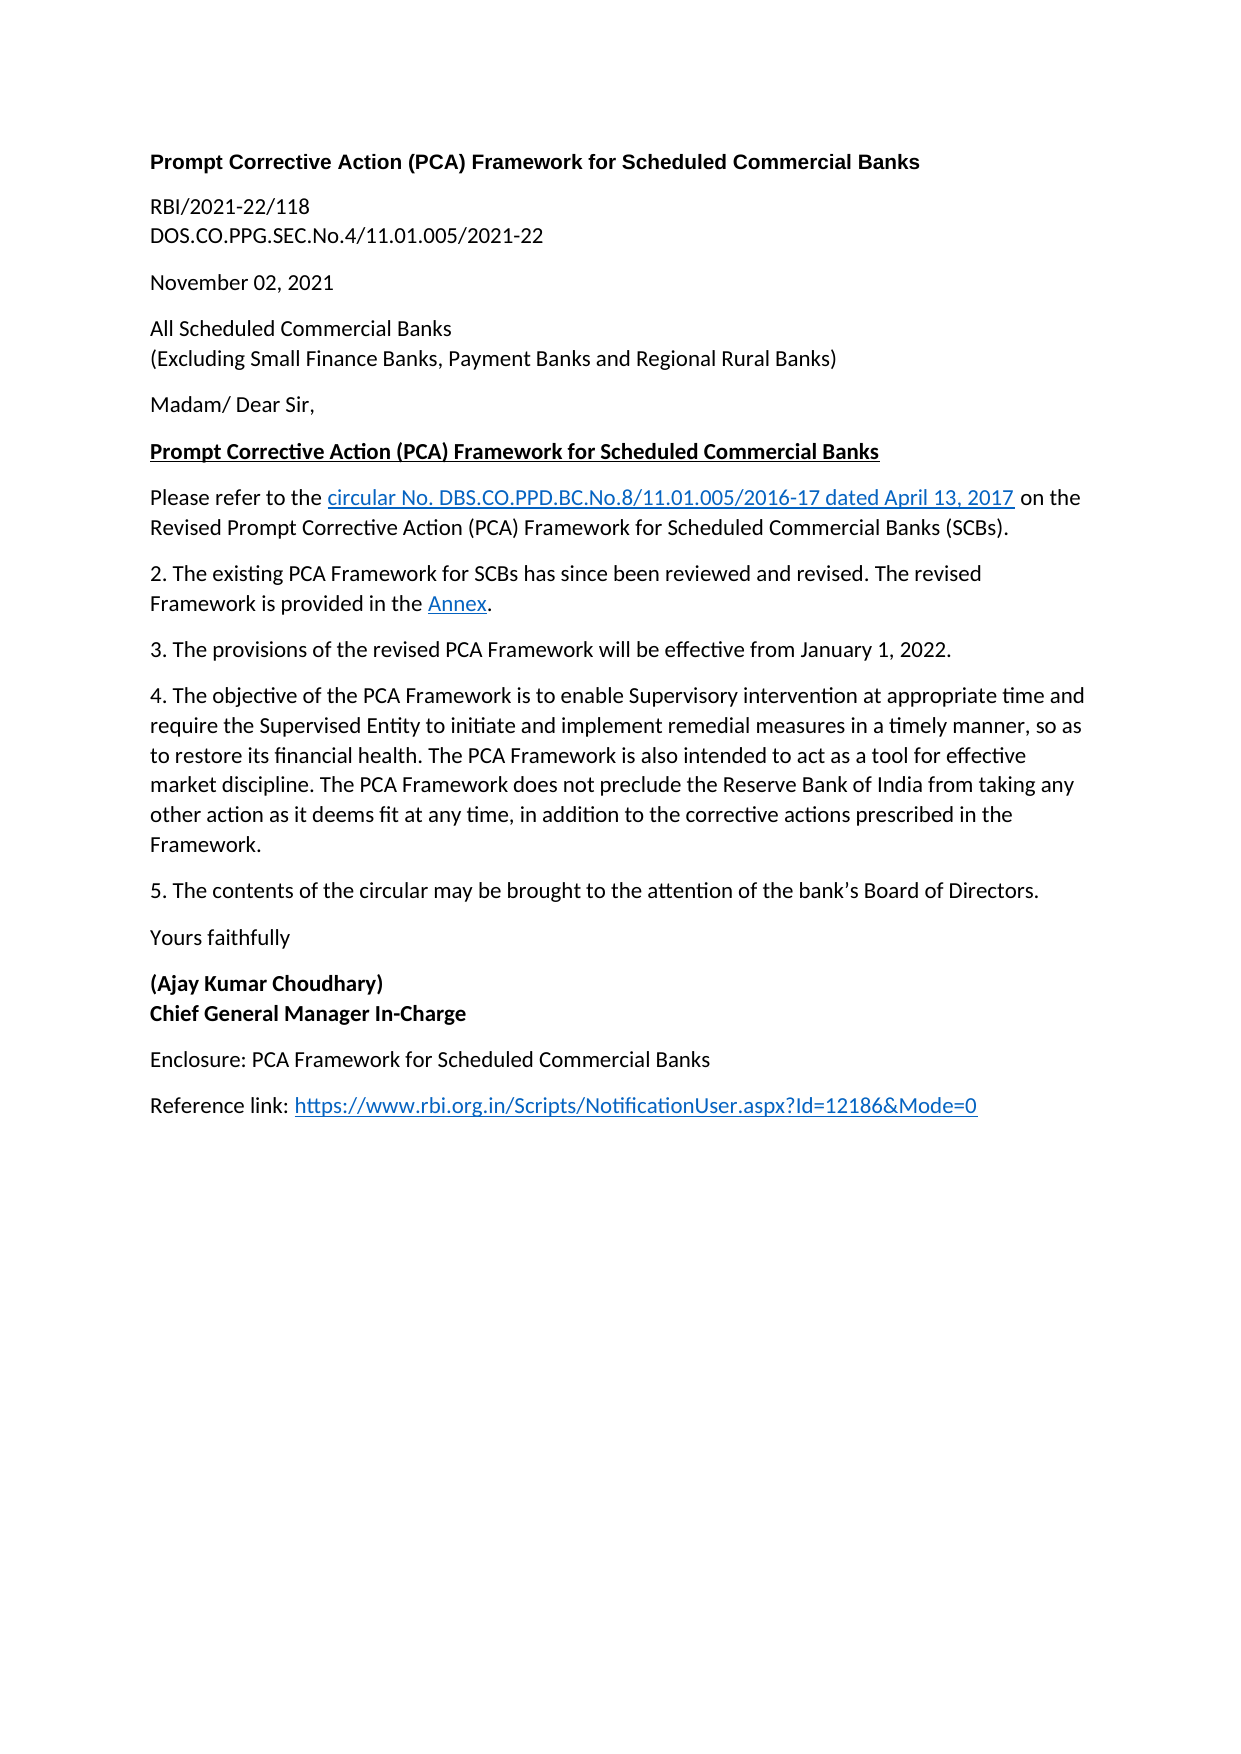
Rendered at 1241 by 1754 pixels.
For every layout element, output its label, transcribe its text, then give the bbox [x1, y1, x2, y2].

text Prompt Corrective Action (PCA) Framework for Scheduled Commercial Banks [150, 150, 1090, 174]
text RBI/2021-22/118 DOS.CO.PPG.SEC.No.4/11.01.005/2021-22 [150, 192, 1090, 250]
text 5. The contents of the circular may be brought to the attention of the bank’s Board of Directors. [150, 876, 1090, 904]
text Madam/ Dear Sir, [150, 390, 1090, 418]
text November 02, 2021 [150, 268, 1090, 296]
text Reference link: https://www.rbi.org.in/Scripts/NotificationUser.aspx?Id=12186&Mode=0 [150, 1091, 1090, 1119]
text Enclosure: PCA Framework for Scheduled Commercial Banks [150, 1045, 1090, 1073]
text Prompt Corrective Action (PCA) Framework for Scheduled Commercial Banks [150, 437, 1090, 465]
text 2. The existing PCA Framework for SCBs has since been reviewed and revised. The revised Framework is provided in the Annex. [150, 559, 1090, 617]
text Please refer to the circular No. DBS.CO.PPD.BC.No.8/11.01.005/2016-17 dated April 13, 2017 on the Revised Prompt Corrective Action (PCA) Framework for Scheduled Commercial Banks (SCBs). [150, 483, 1090, 541]
text Yours faithfully [150, 923, 1090, 951]
text (Ajay Kumar Choudhary) Chief General Manager In-Charge [150, 969, 1090, 1027]
text All Scheduled Commercial Banks (Excluding Small Finance Banks, Payment Banks and Regional Rural Banks) [150, 314, 1090, 372]
text 4. The objective of the PCA Framework is to enable Supervisory intervention at appropriate time and require the Supervised Entity to initiate and implement remedial measures in a timely manner, so as to restore its financial health. The PCA Framework is also intended to act as a tool for effective market discipline. The PCA Framework does not preclude the Reserve Bank of India from taking any other action as it deems fit at any time, in addition to the corrective actions prescribed in the Framework. [150, 682, 1090, 858]
text 3. The provisions of the revised PCA Framework will be effective from January 1, 2022. [150, 635, 1090, 663]
